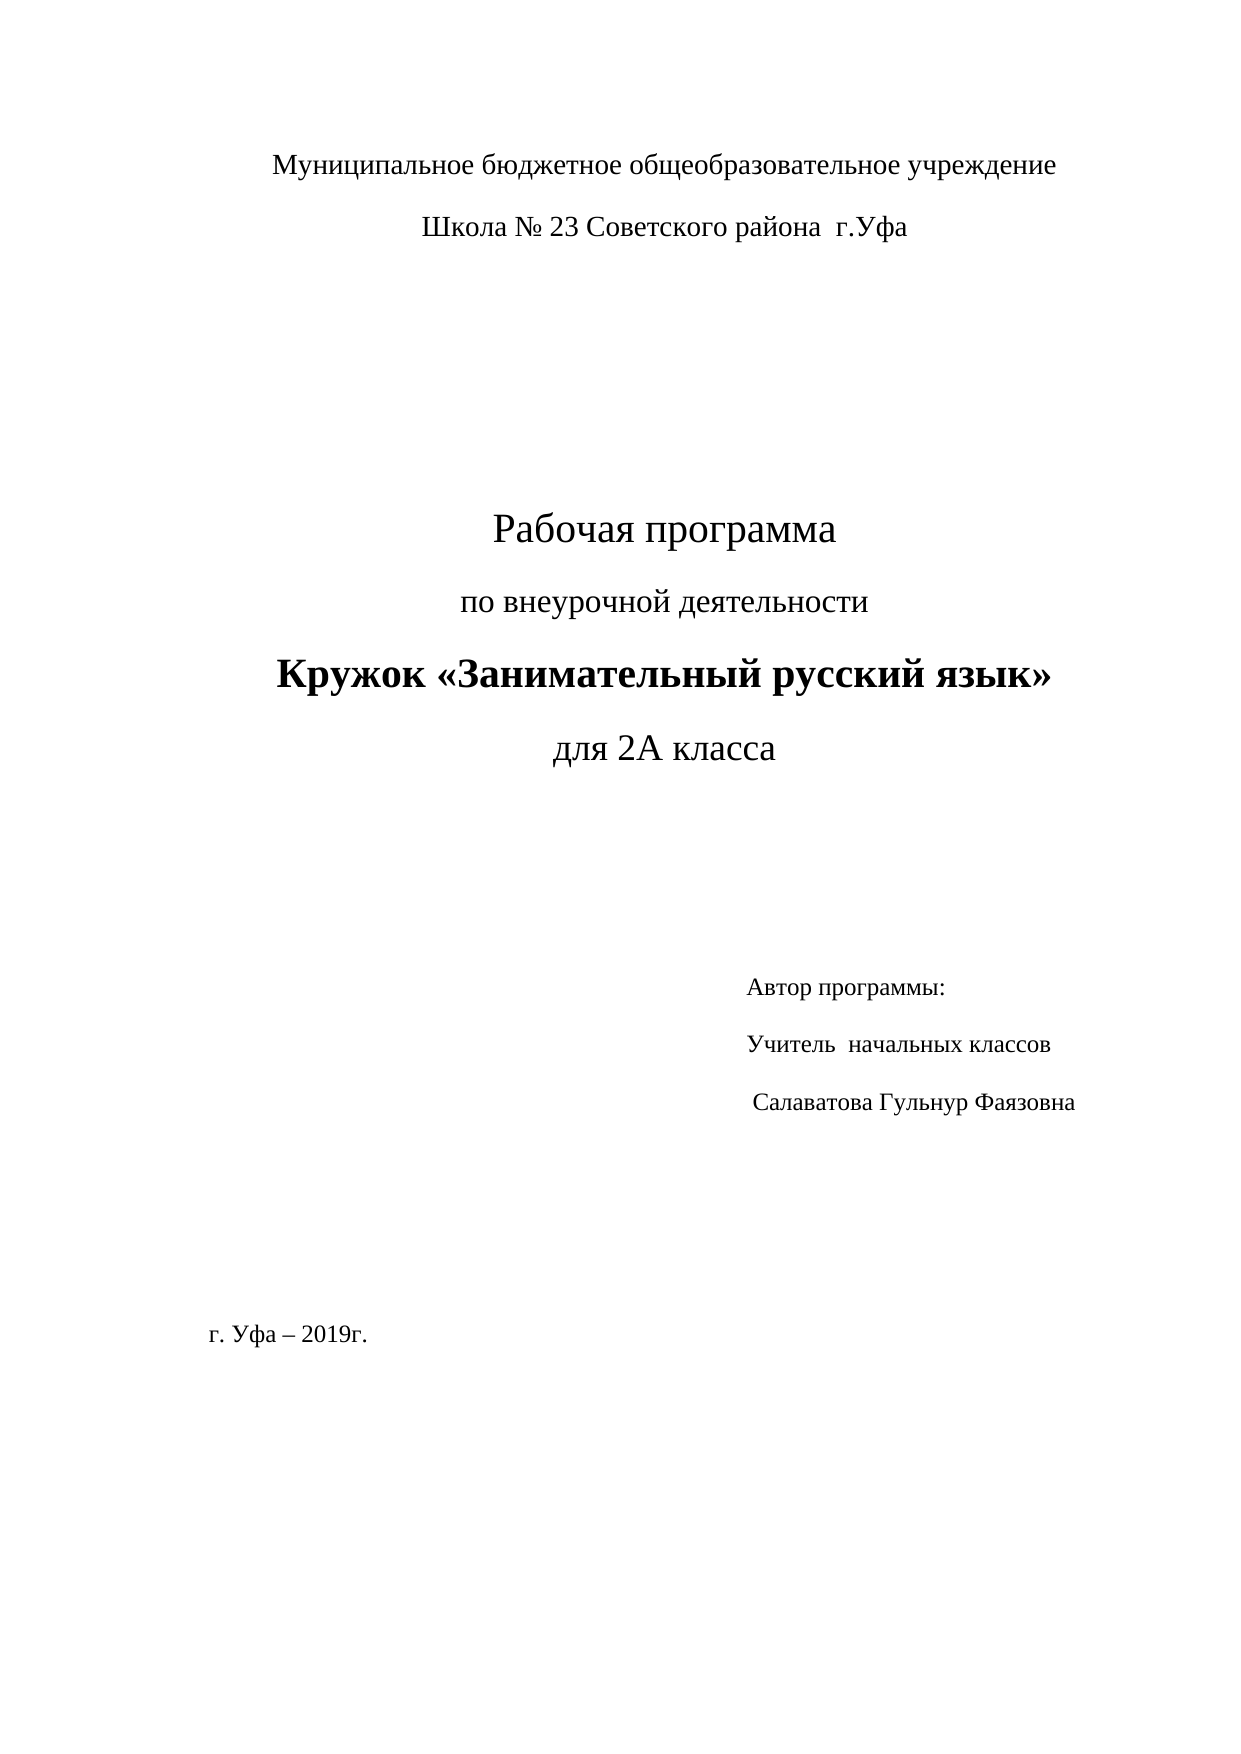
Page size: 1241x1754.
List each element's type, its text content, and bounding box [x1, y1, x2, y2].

text Учитель начальных классов [177, 1029, 1152, 1058]
text Салаватова Гульнур Фаязовна [177, 1087, 1152, 1116]
text Рабочая программа [177, 504, 1152, 552]
text Автор программы: [177, 972, 1152, 1000]
text Школа № 23 Советского района г.Уфа [177, 209, 1152, 243]
text Кружок «Занимательный русский язык» [177, 648, 1152, 696]
text по внеурочной деятельности [177, 581, 1152, 619]
text для 2А класса [177, 726, 1152, 769]
text г. Уфа – 2019г. [177, 1319, 1152, 1348]
text Муниципальное бюджетное общеобразовательное учреждение [177, 147, 1152, 180]
